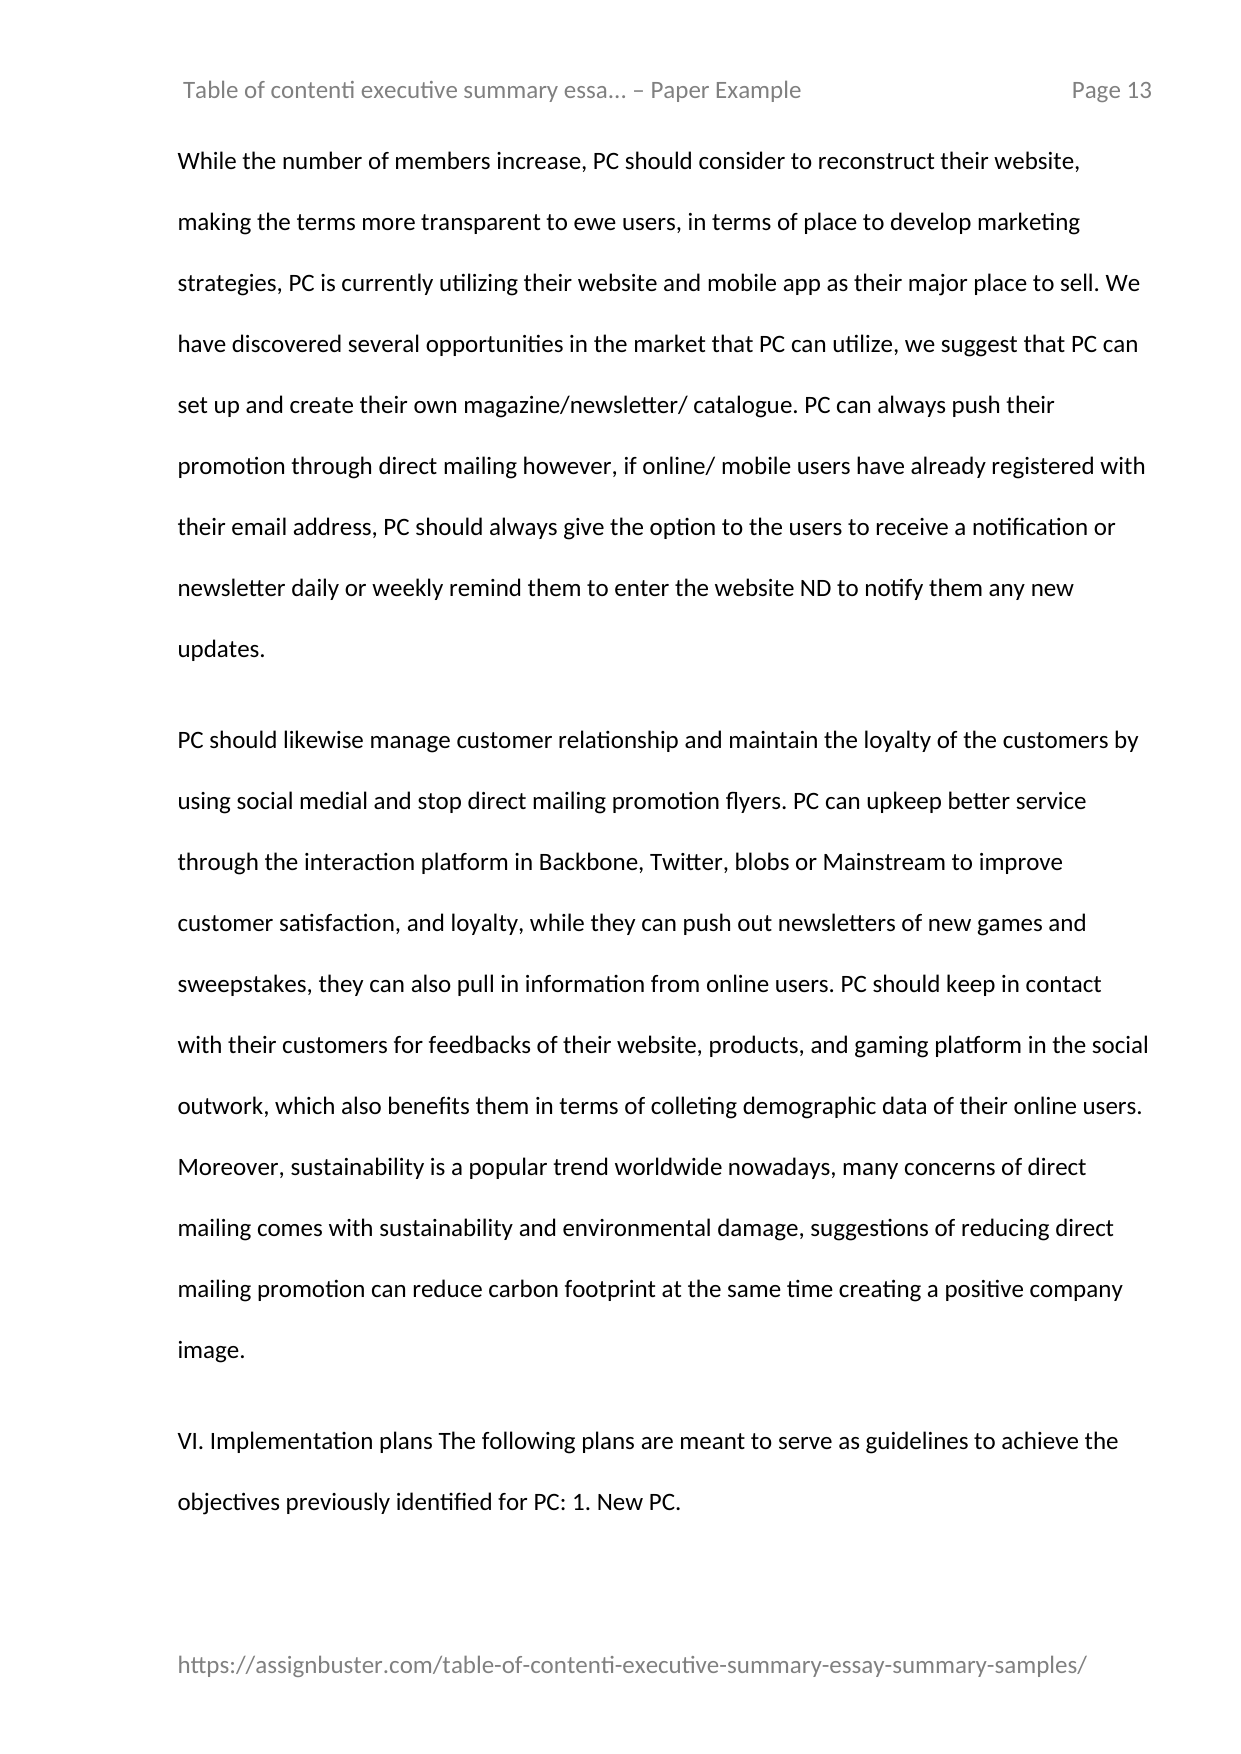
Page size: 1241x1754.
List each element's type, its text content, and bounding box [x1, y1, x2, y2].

text VI. Implementation plans The following plans are meant to serve as guidelines to achieve the objectives previously identified for PC: 1. New PC. [177, 1425, 1152, 1516]
text PC should likewise manage customer relationship and maintain the loyalty of the customers by using social medial and stop direct mailing promotion flyers. PC can upkeep better service through the interaction platform in Backbone, Twitter, blobs or Mainstream to improve customer satisfaction, and loyalty, while they can push out newsletters of new games and sweepstakes, they can also pull in information from online users. PC should keep in contact with their customers for feedbacks of their website, products, and gaming platform in the social outwork, which also benefits them in terms of colleting demographic data of their online users. Moreover, sustainability is a popular trend worldwide nowadays, many concerns of direct mailing comes with sustainability and environmental damage, suggestions of reducing direct mailing promotion can reduce carbon footprint at the same time creating a positive company image. [177, 724, 1152, 1365]
text While the number of members increase, PC should consider to reconstruct their website, making the terms more transparent to ewe users, in terms of place to develop marketing strategies, PC is currently utilizing their website and mobile app as their major place to sell. We have discovered several opportunities in the market that PC can utilize, we suggest that PC can set up and create their own magazine/newsletter/ catalogue. PC can always push their promotion through direct mailing however, if online/ mobile users have already registered with their email address, PC should always give the option to the users to receive a notification or newsletter daily or weekly remind them to enter the website ND to notify them any new updates. [177, 145, 1152, 664]
